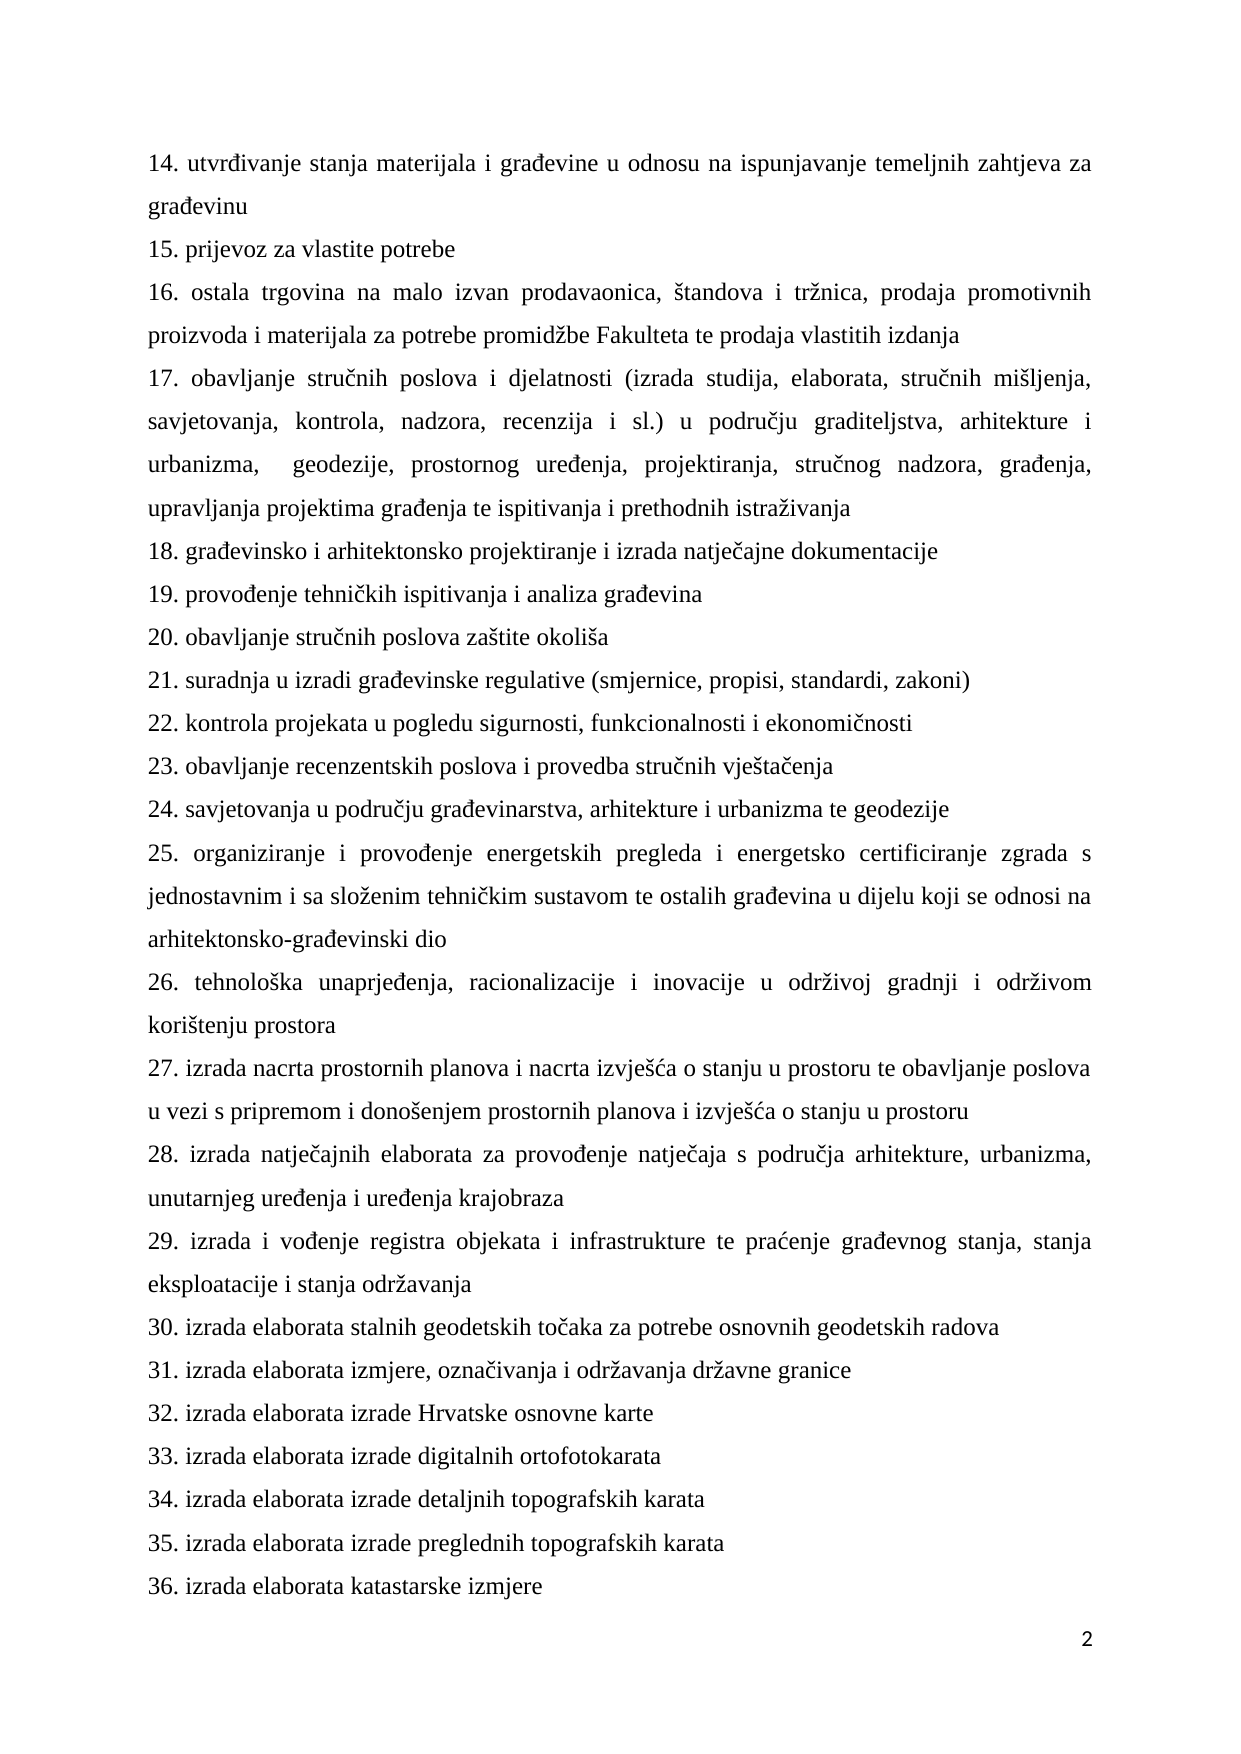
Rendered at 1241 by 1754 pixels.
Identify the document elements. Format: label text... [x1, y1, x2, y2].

text 14. utvrđivanje stanja materijala i građevine u odnosu na ispunjavanje temeljnih zahtjeva za građevinu [148, 148, 1092, 219]
text 35. izrada elaborata izrade preglednih topografskih karata [148, 1528, 1092, 1556]
text 36. izrada elaborata katastarske izmjere [148, 1571, 1092, 1599]
text 21. suradnja u izradi građevinske regulative (smjernice, propisi, standardi, zakoni) [148, 665, 1092, 694]
text 30. izrada elaborata stalnih geodetskih točaka za potrebe osnovnih geodetskih radova [148, 1312, 1092, 1341]
text 17. obavljanje stručnih poslova i djelatnosti (izrada studija, elaborata, stručnih mišljenja, savjetovanja, kontrola, nadzora, recenzija i sl.) u području graditeljstva, arhitekture i urbanizma, geodezije, prostornog uređenja, projektiranja, stručnog nadzora, građenja, upravljanja projektima građenja te ispitivanja i prethodnih istraživanja [148, 363, 1092, 521]
text 25. organiziranje i provođenje energetskih pregleda i energetsko certificiranje zgrada s jednostavnim i sa složenim tehničkim sustavom te ostalih građevina u dijelu koji se odnosi na arhitektonsko-građevinski dio [148, 838, 1092, 953]
text 20. obavljanje stručnih poslova zaštite okoliša [148, 622, 1092, 651]
text 22. kontrola projekata u pogledu sigurnosti, funkcionalnosti i ekonomičnosti [148, 708, 1092, 737]
text 34. izrada elaborata izrade detaljnih topografskih karata [148, 1484, 1092, 1513]
text 31. izrada elaborata izmjere, označivanja i održavanja državne granice [148, 1355, 1092, 1384]
text 15. prijevoz za vlastite potrebe [148, 234, 1092, 263]
text 28. izrada natječajnih elaborata za provođenje natječaja s područja arhitekture, urbanizma, unutarnjeg uređenja i uređenja krajobraza [148, 1139, 1092, 1211]
text 26. tehnološka unaprjeđenja, racionalizacije i inovacije u održivoj gradnji i održivom korištenju prostora [148, 967, 1092, 1039]
text 32. izrada elaborata izrade Hrvatske osnovne karte [148, 1398, 1092, 1427]
text 16. ostala trgovina na malo izvan prodavaonica, štandova i tržnica, prodaja promotivnih proizvoda i materijala za potrebe promidžbe Fakulteta te prodaja vlastitih izdanja [148, 277, 1092, 349]
text 33. izrada elaborata izrade digitalnih ortofotokarata [148, 1441, 1092, 1470]
text 23. obavljanje recenzentskih poslova i provedba stručnih vještačenja [148, 751, 1092, 780]
text 18. građevinsko i arhitektonsko projektiranje i izrada natječajne dokumentacije [148, 536, 1092, 564]
text 29. izrada i vođenje registra objekata i infrastrukture te praćenje građevnog stanja, stanja eksploatacije i stanja održavanja [148, 1226, 1092, 1298]
text 19. provođenje tehničkih ispitivanja i analiza građevina [148, 579, 1092, 608]
text 27. izrada nacrta prostornih planova i nacrta izvješća o stanju u prostoru te obavljanje poslova u vezi s pripremom i donošenjem prostornih planova i izvješća o stanju u prostoru [148, 1053, 1092, 1125]
text 24. savjetovanja u području građevinarstva, arhitekture i urbanizma te geodezije [148, 794, 1092, 823]
